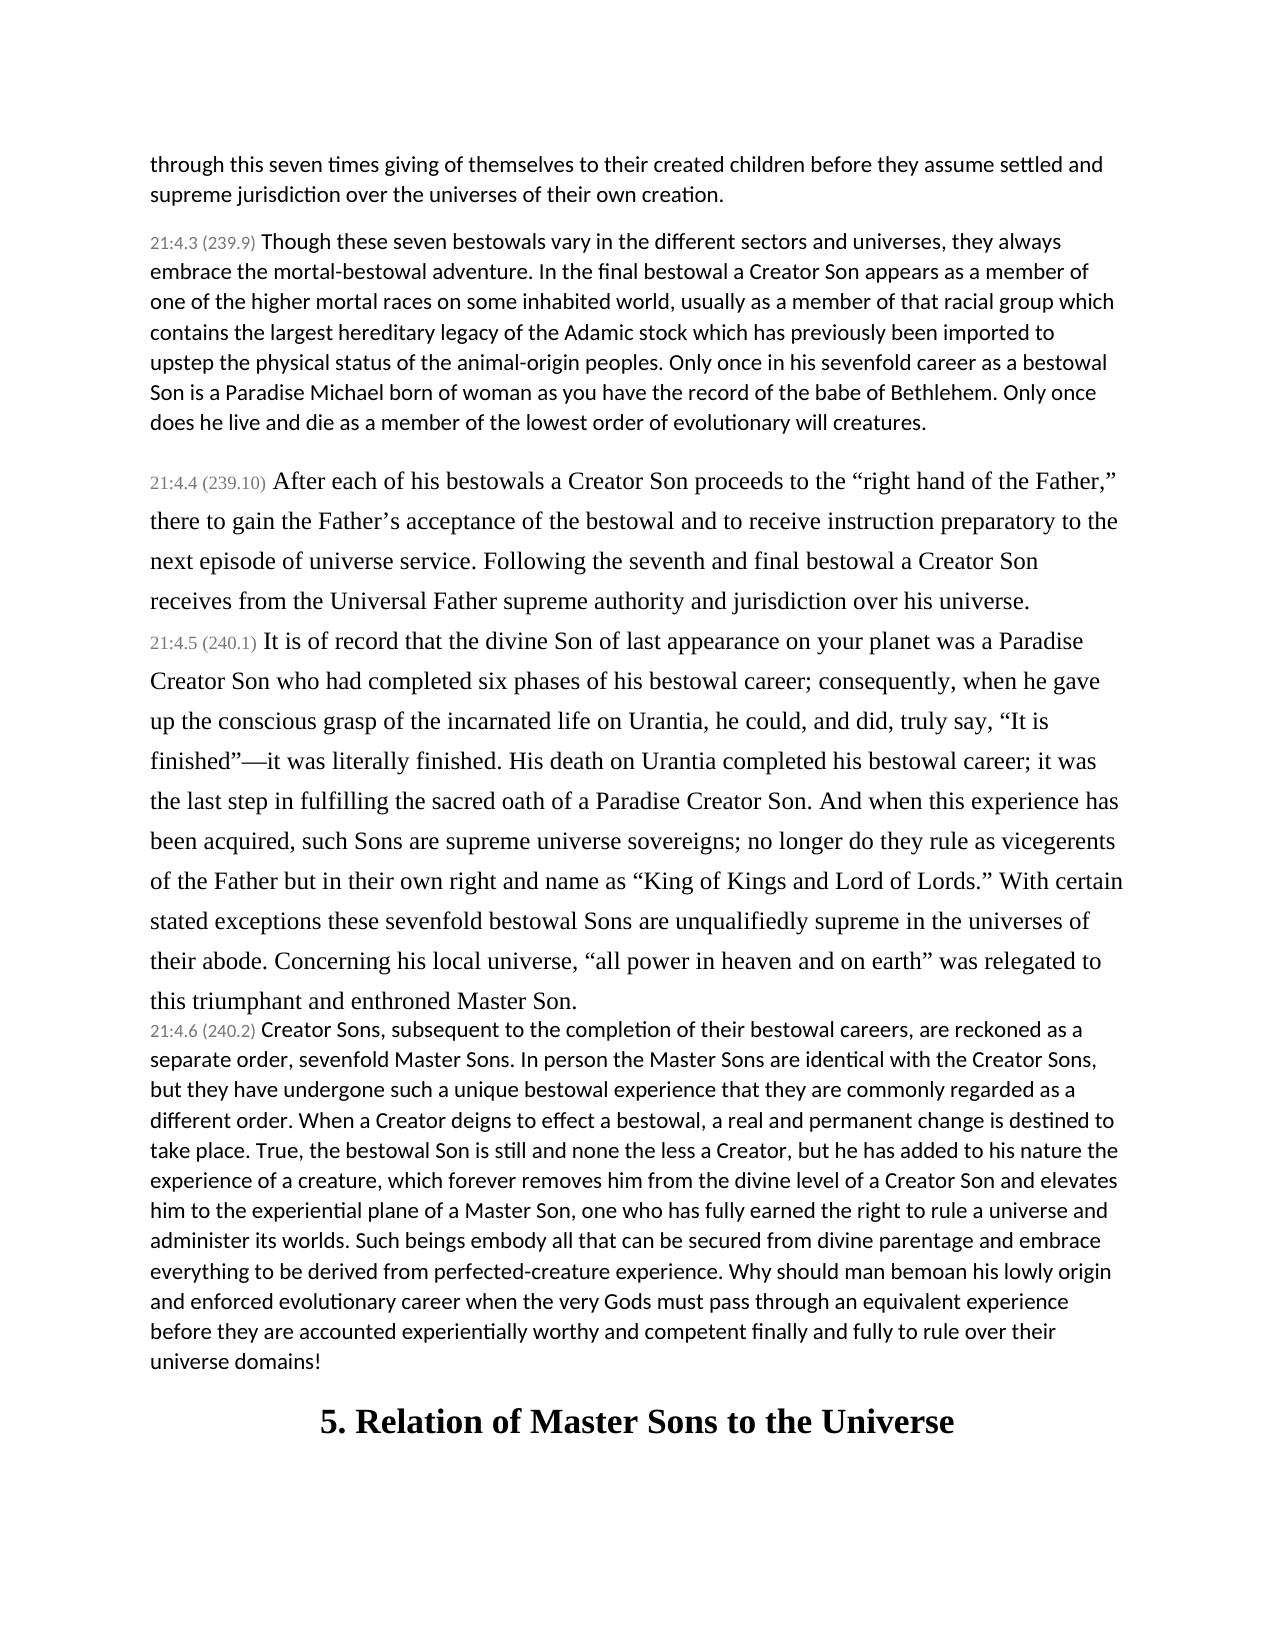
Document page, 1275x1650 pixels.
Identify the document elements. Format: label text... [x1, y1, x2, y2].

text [150, 150, 1125, 208]
text 21:4.5 (240.1) It is of record that the divine Son of last appearance on your planet was a Paradise Creator Son who had completed six phases of his bestowal career; consequently, when he gave up the conscious grasp of the incarnated life on Urantia, he could, and did, truly say, “It is finished”—it was literally finished. His death on Urantia completed his bestowal career; it was the last step in fulfilling the sacred oath of a Paradise Creator Son. And when this experience has been acquired, such Sons are supreme universe sovereigns; no longer do they rule as vicegerents of the Father but in their own right and name as “King of Kings and Lord of Lords.” With certain stated exceptions these sevenfold bestowal Sons are unqualifiedly supreme in the universes of their abode. Concerning his local universe, “all power in heaven and on earth” was relegated to this triumphant and enthroned Master Son. [150, 615, 1125, 1015]
text 21:4.6 (240.2) Creator Sons, subsequent to the completion of their bestowal careers, are reckoned as a separate order, sevenfold Master Sons. In person the Master Sons are identical with the Creator Sons, but they have undergone such a unique bestowal experience that they are commonly regarded as a different order. When a Creator deigns to effect a bestowal, a real and permanent change is destined to take place. True, the bestowal Son is still and none the less a Creator, but he has added to his nature the experience of a creature, which forever removes him from the divine level of a Creator Son and elevates him to the experiential plane of a Master Son, one who has fully earned the right to rule a universe and administer its worlds. Such beings embody all that can be secured from divine parentage and embrace everything to be derived from perfected-creature experience. Why should man bemoan his lowly origin and enforced evolutionary career when the very Gods must pass through an equivalent experience before they are accounted experientially worthy and competent finally and fully to rule over their universe domains! [150, 1015, 1125, 1363]
text 21:4.3 (239.9) Though these seven bestowals vary in the different sectors and universes, they always embrace the mortal-bestowal adventure. In the final bestowal a Creator Son appears as a member of one of the higher mortal races on some inhabited world, usually as a member of that racial group which contains the largest hereditary legacy of the Adamic stock which has previously been imported to upstep the physical status of the animal-origin peoples. Only once in his sevenfold career as a bestowal Son is a Paradise Michael born of woman as you have the record of the babe of Bethlehem. Only once does he live and die as a member of the lowest order of evolutionary will creatures. [150, 227, 1125, 436]
subtitle 5. Relation of Master Sons to the Universe [150, 1363, 1125, 1476]
text 21:4.4 (239.10) After each of his bestowals a Creator Son proceeds to the “right hand of the Father,” there to gain the Father’s acceptance of the bestowal and to receive instruction preparatory to the next episode of universe service. Following the seventh and final bestowal a Creator Son receives from the Universal Father supreme authority and jurisdiction over his universe. [150, 455, 1125, 615]
